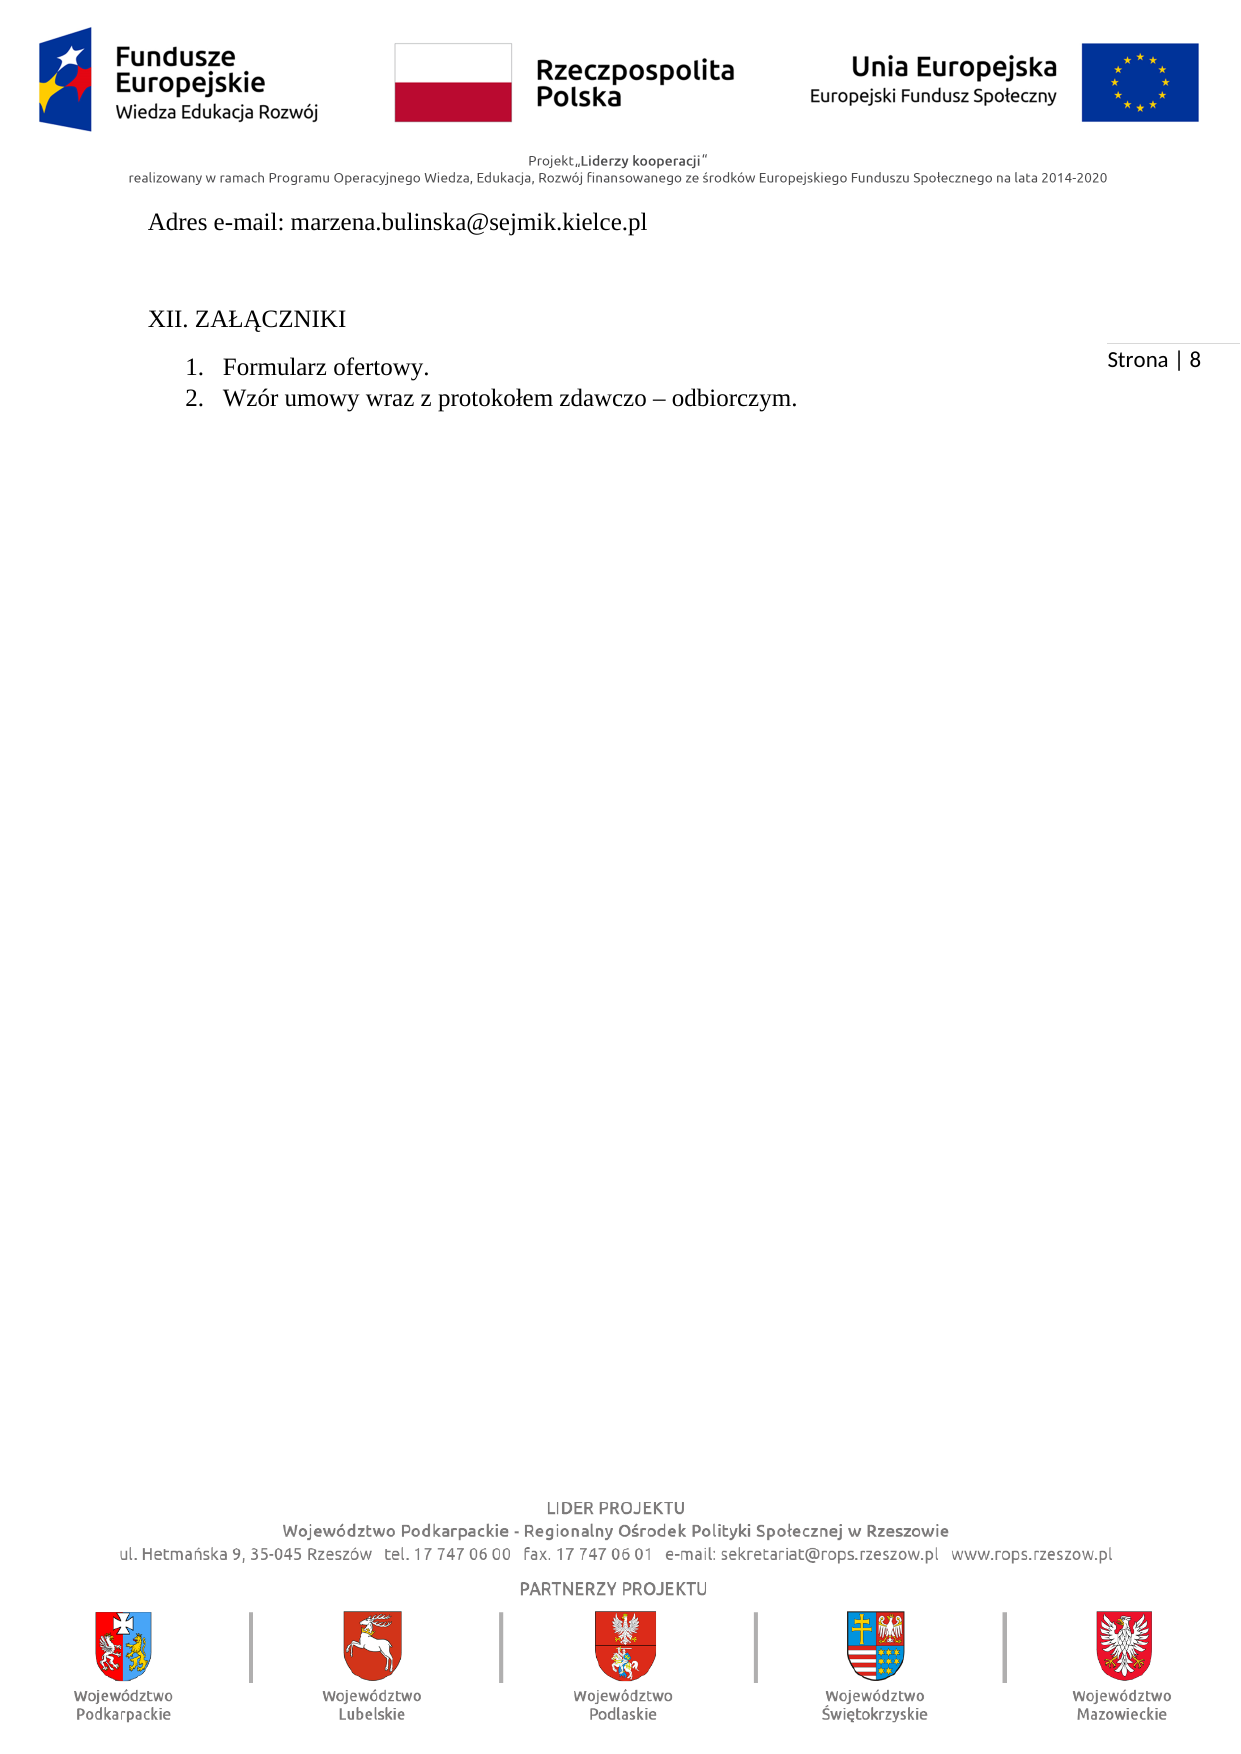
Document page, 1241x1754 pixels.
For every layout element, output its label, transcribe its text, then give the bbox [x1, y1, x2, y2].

picture [6, 1487, 1241, 1754]
list Wzór umowy wraz z protokołem zdawczo – odbiorczym. [185, 383, 1092, 411]
text Adres e-mail: marzena.bulinska@sejmik.kielce.pl [148, 207, 1092, 236]
picture [0, 5, 1239, 210]
list Formularz ofertowy. [185, 352, 1092, 380]
text XII. ZAŁĄCZNIKI [148, 304, 1092, 333]
